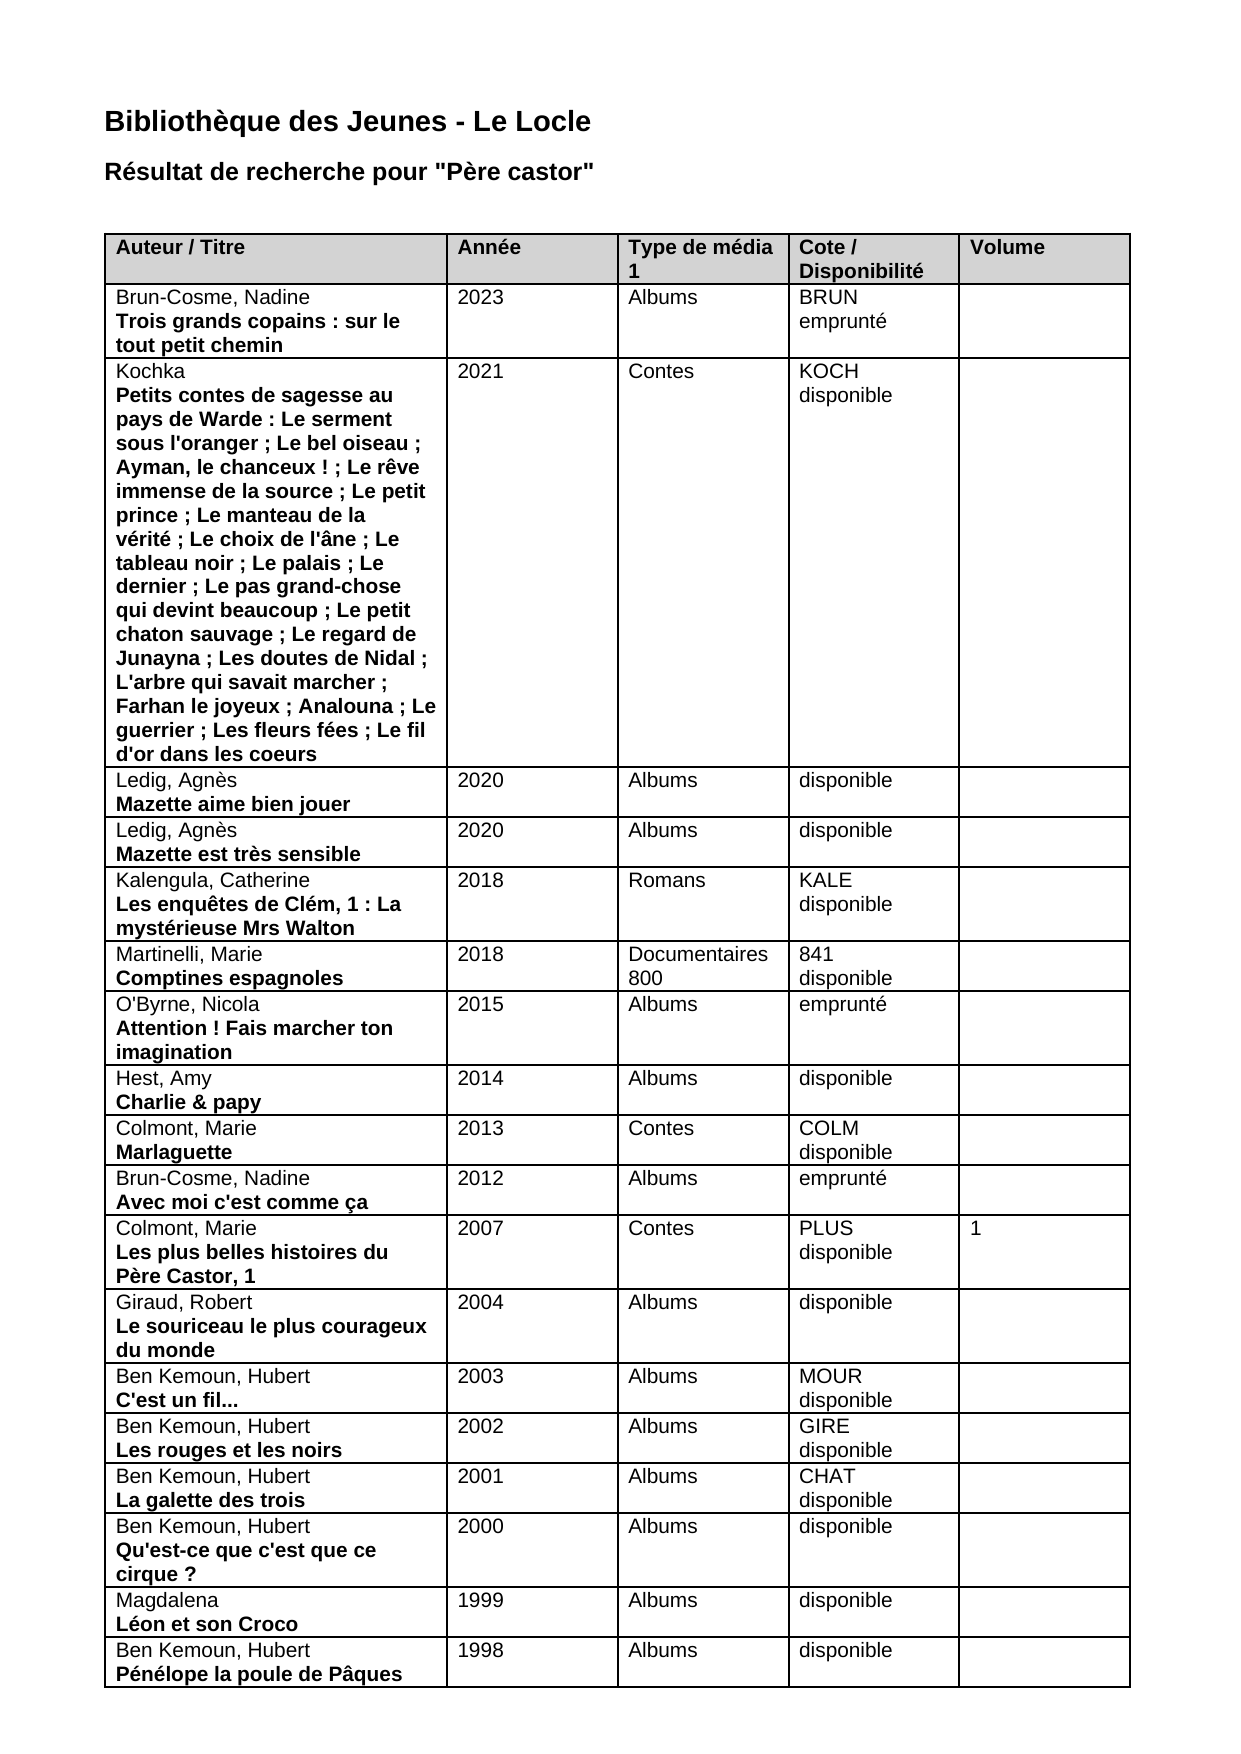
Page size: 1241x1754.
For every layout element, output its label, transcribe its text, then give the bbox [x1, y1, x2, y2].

table_cell [960, 1638, 1129, 1686]
table_cell 1998 [448, 1638, 617, 1686]
table_cell Brun-Cosme, Nadine Trois grands copains : sur le tout petit chemin [106, 285, 446, 357]
table_cell [960, 1514, 1129, 1586]
table_cell Contes [619, 1116, 788, 1164]
table_cell disponible [790, 768, 958, 816]
table_cell disponible [790, 1066, 958, 1114]
table_cell Contes [619, 359, 788, 766]
table_cell 2018 [448, 868, 617, 940]
table_cell KALE disponible [790, 868, 958, 940]
table_cell Romans [619, 868, 788, 940]
table_cell KOCH disponible [790, 359, 958, 766]
table_cell [960, 359, 1129, 766]
table_cell GIRE disponible [790, 1414, 958, 1462]
table_cell Contes [619, 1216, 788, 1288]
table_cell Albums [619, 1290, 788, 1362]
table_cell [960, 1588, 1129, 1636]
table_cell 2015 [448, 992, 617, 1064]
table_header Année [448, 235, 617, 283]
table_header Cote / Disponibilité [790, 235, 958, 283]
table_cell [960, 818, 1129, 866]
table_cell Albums [619, 818, 788, 866]
table_cell CHAT disponible [790, 1464, 958, 1512]
table_header Type de média 1 [619, 235, 788, 283]
table_cell disponible [790, 1290, 958, 1362]
table_cell 1999 [448, 1588, 617, 1636]
table_cell Albums [619, 1066, 788, 1114]
table_cell 2014 [448, 1066, 617, 1114]
table_cell COLM disponible [790, 1116, 958, 1164]
table_cell Documentaires 800 [619, 942, 788, 990]
table_cell Albums [619, 285, 788, 357]
table_cell Albums [619, 1166, 788, 1214]
table_cell 2020 [448, 818, 617, 866]
table_cell 2013 [448, 1116, 617, 1164]
table_cell 2021 [448, 359, 617, 766]
table_cell Albums [619, 1638, 788, 1686]
table_cell Ben Kemoun, Hubert Les rouges et les noirs [106, 1414, 446, 1462]
table_cell disponible [790, 1514, 958, 1586]
table_cell [960, 868, 1129, 940]
table_cell [960, 1464, 1129, 1512]
table_cell [960, 768, 1129, 816]
table_cell Colmont, Marie Marlaguette [106, 1116, 446, 1164]
table_cell [960, 285, 1129, 357]
table_cell disponible [790, 1588, 958, 1636]
table_cell Kalengula, Catherine Les enquêtes de Clém, 1 : La mystérieuse Mrs Walton [106, 868, 446, 940]
table_cell [960, 1166, 1129, 1214]
table_cell Ledig, Agnès Mazette est très sensible [106, 818, 446, 866]
table_cell Ben Kemoun, Hubert Qu'est-ce que c'est que ce cirque ? [106, 1514, 446, 1586]
table_cell [960, 942, 1129, 990]
table_cell 1 [960, 1216, 1129, 1288]
table_cell Ben Kemoun, Hubert Pénélope la poule de Pâques [106, 1638, 446, 1686]
table_cell 2004 [448, 1290, 617, 1362]
table_cell 2023 [448, 285, 617, 357]
table_cell Magdalena Léon et son Croco [106, 1588, 446, 1636]
table_header Auteur / Titre [106, 235, 446, 283]
table_cell disponible [790, 818, 958, 866]
table_cell [960, 1066, 1129, 1114]
table_cell 2020 [448, 768, 617, 816]
table_cell Hest, Amy Charlie & papy [106, 1066, 446, 1114]
table_cell Ben Kemoun, Hubert C'est un fil... [106, 1364, 446, 1412]
table_cell Albums [619, 768, 788, 816]
table_cell Giraud, Robert Le souriceau le plus courageux du monde [106, 1290, 446, 1362]
table_cell Martinelli, Marie Comptines espagnoles [106, 942, 446, 990]
table_cell 2000 [448, 1514, 617, 1586]
table_header Volume [960, 235, 1129, 283]
table_cell disponible [790, 1638, 958, 1686]
table_cell 2012 [448, 1166, 617, 1214]
table_cell [960, 1290, 1129, 1362]
table_cell [960, 1116, 1129, 1164]
table_cell 2003 [448, 1364, 617, 1412]
table_cell O'Byrne, Nicola Attention ! Fais marcher ton imagination [106, 992, 446, 1064]
table_cell 2002 [448, 1414, 617, 1462]
table_cell emprunté [790, 992, 958, 1064]
table_cell Colmont, Marie Les plus belles histoires du Père Castor, 1 [106, 1216, 446, 1288]
table_cell Albums [619, 1514, 788, 1586]
table_cell [960, 1414, 1129, 1462]
table_cell BRUN emprunté [790, 285, 958, 357]
table_cell Albums [619, 1414, 788, 1462]
table_cell Albums [619, 992, 788, 1064]
table_cell PLUS disponible [790, 1216, 958, 1288]
table_cell Ledig, Agnès Mazette aime bien jouer [106, 768, 446, 816]
table_cell Brun-Cosme, Nadine Avec moi c'est comme ça [106, 1166, 446, 1214]
table_cell Albums [619, 1588, 788, 1636]
table_cell 841 disponible [790, 942, 958, 990]
table_cell Albums [619, 1364, 788, 1412]
table_cell [960, 992, 1129, 1064]
text Bibliothèque des Jeunes - Le Locle [104, 104, 1136, 138]
table_cell Ben Kemoun, Hubert La galette des trois [106, 1464, 446, 1512]
table_cell MOUR disponible [790, 1364, 958, 1412]
table_cell 2018 [448, 942, 617, 990]
text Résultat de recherche pour "Père castor" [104, 156, 1136, 185]
table_cell 2001 [448, 1464, 617, 1512]
table_cell [960, 1364, 1129, 1412]
table_cell Albums [619, 1464, 788, 1512]
table_cell 2007 [448, 1216, 617, 1288]
table_cell Kochka Petits contes de sagesse au pays de Warde : Le serment sous l'oranger ; Le bel oiseau ; Ayman, le chanceux ! ; Le rêve immense de la source ; Le petit prince ; Le manteau de la vérité ; Le choix de l'âne ; Le tableau noir ; Le palais ; Le dernier ; Le pas grand-chose qui devint beaucoup ; Le petit chaton sauvage ; Le regard de Junayna ; Les doutes de Nidal ; L'arbre qui savait marcher ; Farhan le joyeux ; Analouna ; Le guerrier ; Les fleurs fées ; Le fil d'or dans les coeurs [106, 359, 446, 766]
table_cell emprunté [790, 1166, 958, 1214]
